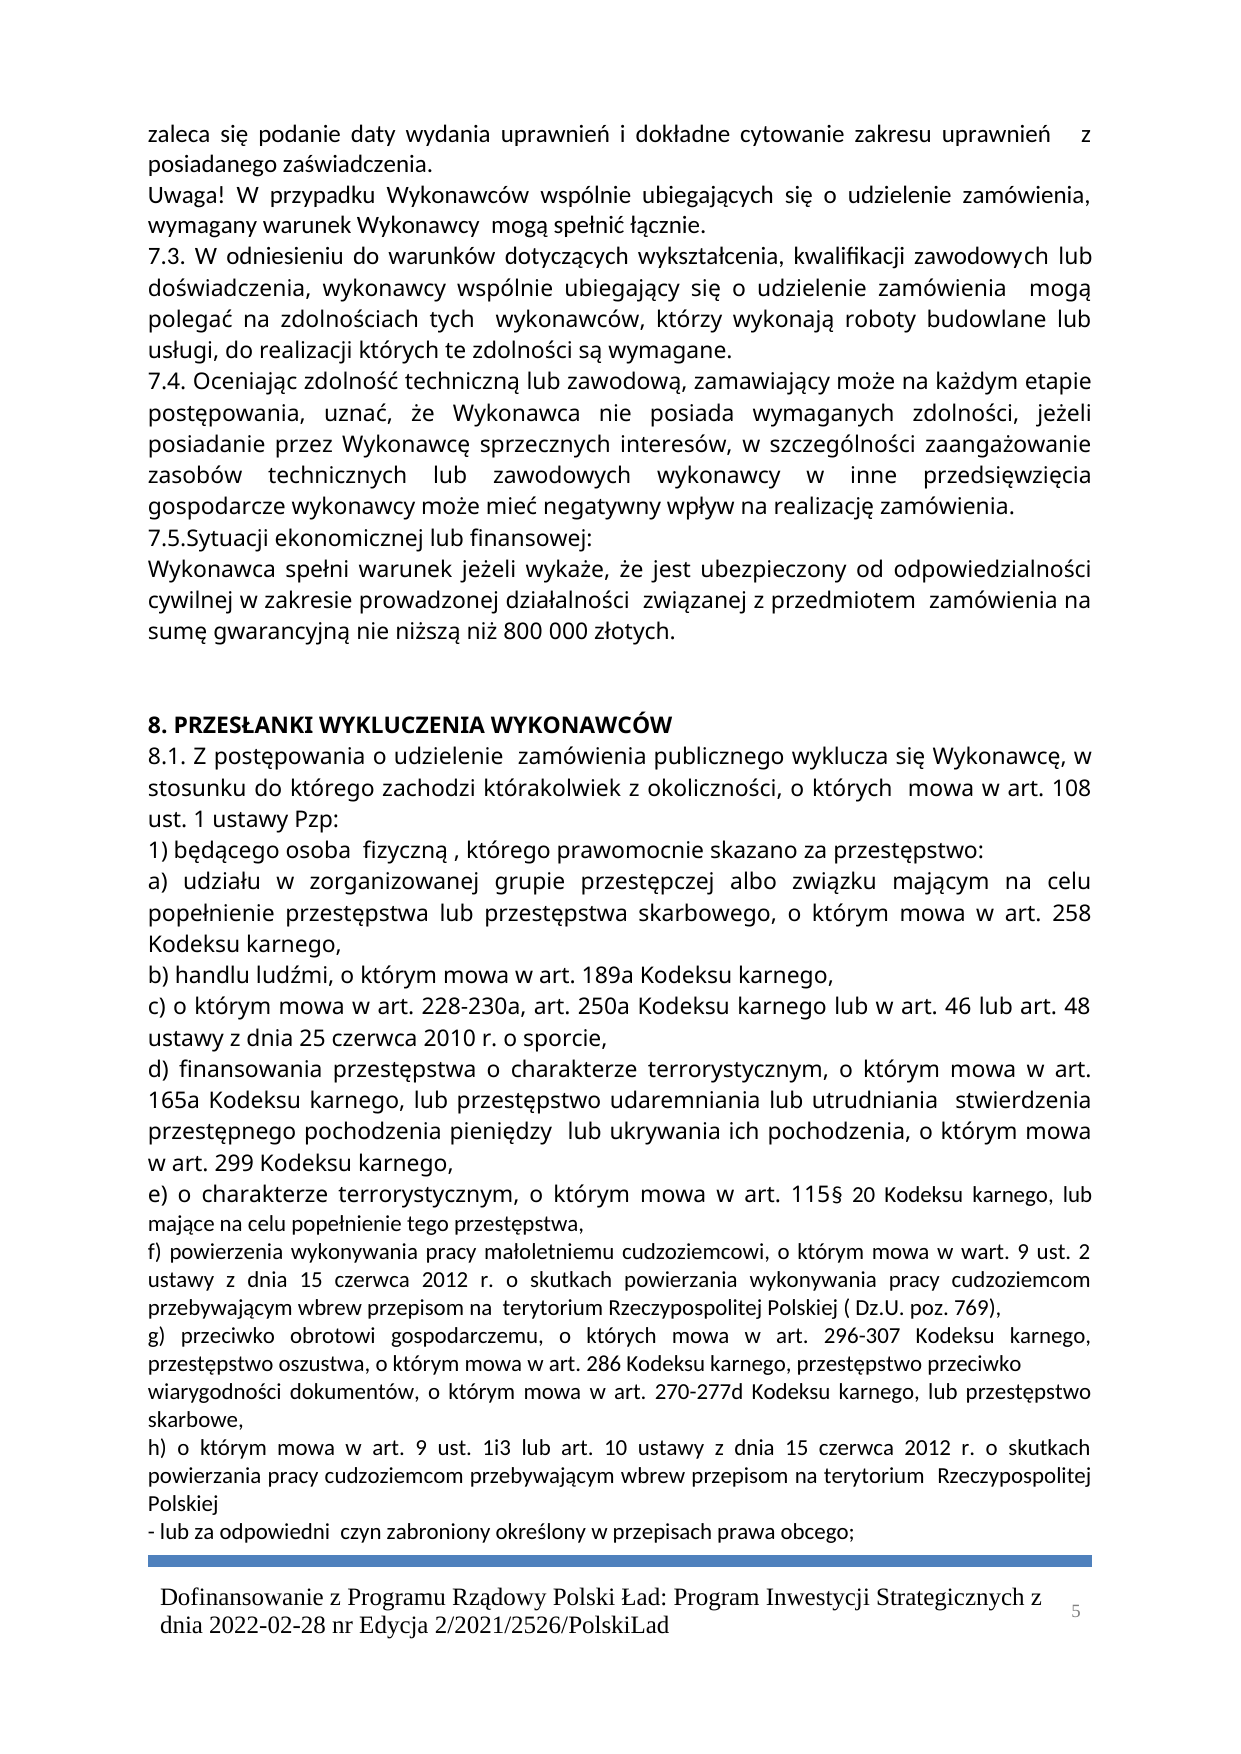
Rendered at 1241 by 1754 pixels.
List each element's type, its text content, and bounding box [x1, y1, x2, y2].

text 8. PRZESŁANKI WYKLUCZENIA WYKONAWCÓW [148, 709, 1092, 740]
text 7.5.Sytuacji ekonomicznej lub finansowej: [148, 521, 1092, 553]
text e) o charakterze terrorystycznym, o którym mowa w art. 115§ 20 Kodeksu karnego, lub mające na celu popełnienie tego przestępstwa, [148, 1178, 1092, 1237]
text wiarygodności dokumentów, o którym mowa w art. 270-277d Kodeksu karnego, lub przestępstwo skarbowe, [148, 1377, 1092, 1433]
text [148, 118, 1092, 179]
text 7.3. W odniesieniu do warunków dotyczących wykształcenia, kwalifikacji zawodowych lub doświadczenia, wykonawcy wspólnie ubiegający się o udzielenie zamówienia mogą polegać na zdolnościach tych wykonawców, którzy wykonają roboty budowlane lub usługi, do realizacji których te zdolności są wymagane. [148, 240, 1092, 365]
text a) udziału w zorganizowanej grupie przestępczej albo związku mającym na celu popełnienie przestępstwa lub przestępstwa skarbowego, o którym mowa w art. 258 Kodeksu karnego, [148, 865, 1092, 959]
text 8.1. Z postępowania o udzielenie zamówienia publicznego wyklucza się Wykonawcę, w stosunku do którego zachodzi którakolwiek z okoliczności, o których mowa w art. 108 ust. 1 ustawy Pzp: [148, 740, 1092, 834]
text c) o którym mowa w art. 228-230a, art. 250a Kodeksu karnego lub w art. 46 lub art. 48 ustawy z dnia 25 czerwca 2010 r. o sporcie, [148, 990, 1092, 1053]
text 7.4. Oceniając zdolność techniczną lub zawodową, zamawiający może na każdym etapie postępowania, uznać, że Wykonawca nie posiada wymaganych zdolności, jeżeli posiadanie przez Wykonawcę sprzecznych interesów, w szczególności zaangażowanie zasobów technicznych lub zawodowych wykonawcy w inne przedsięwzięcia gospodarcze wykonawcy może mieć negatywny wpływ na realizację zamówienia. [148, 365, 1092, 521]
text d) finansowania przestępstwa o charakterze terrorystycznym, o którym mowa w art. 165a Kodeksu karnego, lub przestępstwo udaremniania lub utrudniania stwierdzenia przestępnego pochodzenia pieniędzy lub ukrywania ich pochodzenia, o którym mowa w art. 299 Kodeksu karnego, [148, 1053, 1092, 1178]
text h) o którym mowa w art. 9 ust. 1i3 lub art. 10 ustawy z dnia 15 czerwca 2012 r. o skutkach powierzania pracy cudzoziemcom przebywającym wbrew przepisom na terytorium Rzeczypospolitej Polskiej [148, 1433, 1092, 1517]
text Wykonawca spełni warunek jeżeli wykaże, że jest ubezpieczony od odpowiedzialności cywilnej w zakresie prowadzonej działalności związanej z przedmiotem zamówienia na sumę gwarancyjną nie niższą niż 800 000 złotych. [148, 553, 1092, 646]
text b) handlu ludźmi, o którym mowa w art. 189a Kodeksu karnego, [148, 959, 1092, 990]
text f) powierzenia wykonywania pracy małoletniemu cudzoziemcowi, o którym mowa w wart. 9 ust. 2 ustawy z dnia 15 czerwca 2012 r. o skutkach powierzania wykonywania pracy cudzoziemcom przebywającym wbrew przepisom na terytorium Rzeczypospolitej Polskiej ( Dz.U. poz. 769), [148, 1237, 1092, 1321]
text Uwaga! W przypadku Wykonawców wspólnie ubiegających się o udzielenie zamówienia, wymagany warunek Wykonawcy mogą spełnić łącznie. [148, 179, 1092, 240]
text 1) będącego osoba fizyczną , którego prawomocnie skazano za przestępstwo: [148, 834, 1092, 865]
text g) przeciwko obrotowi gospodarczemu, o których mowa w art. 296-307 Kodeksu karnego, przestępstwo oszustwa, o którym mowa w art. 286 Kodeksu karnego, przestępstwo przeciwko [148, 1321, 1092, 1377]
text - lub za odpowiedni czyn zabroniony określony w przepisach prawa obcego; [148, 1517, 1092, 1545]
